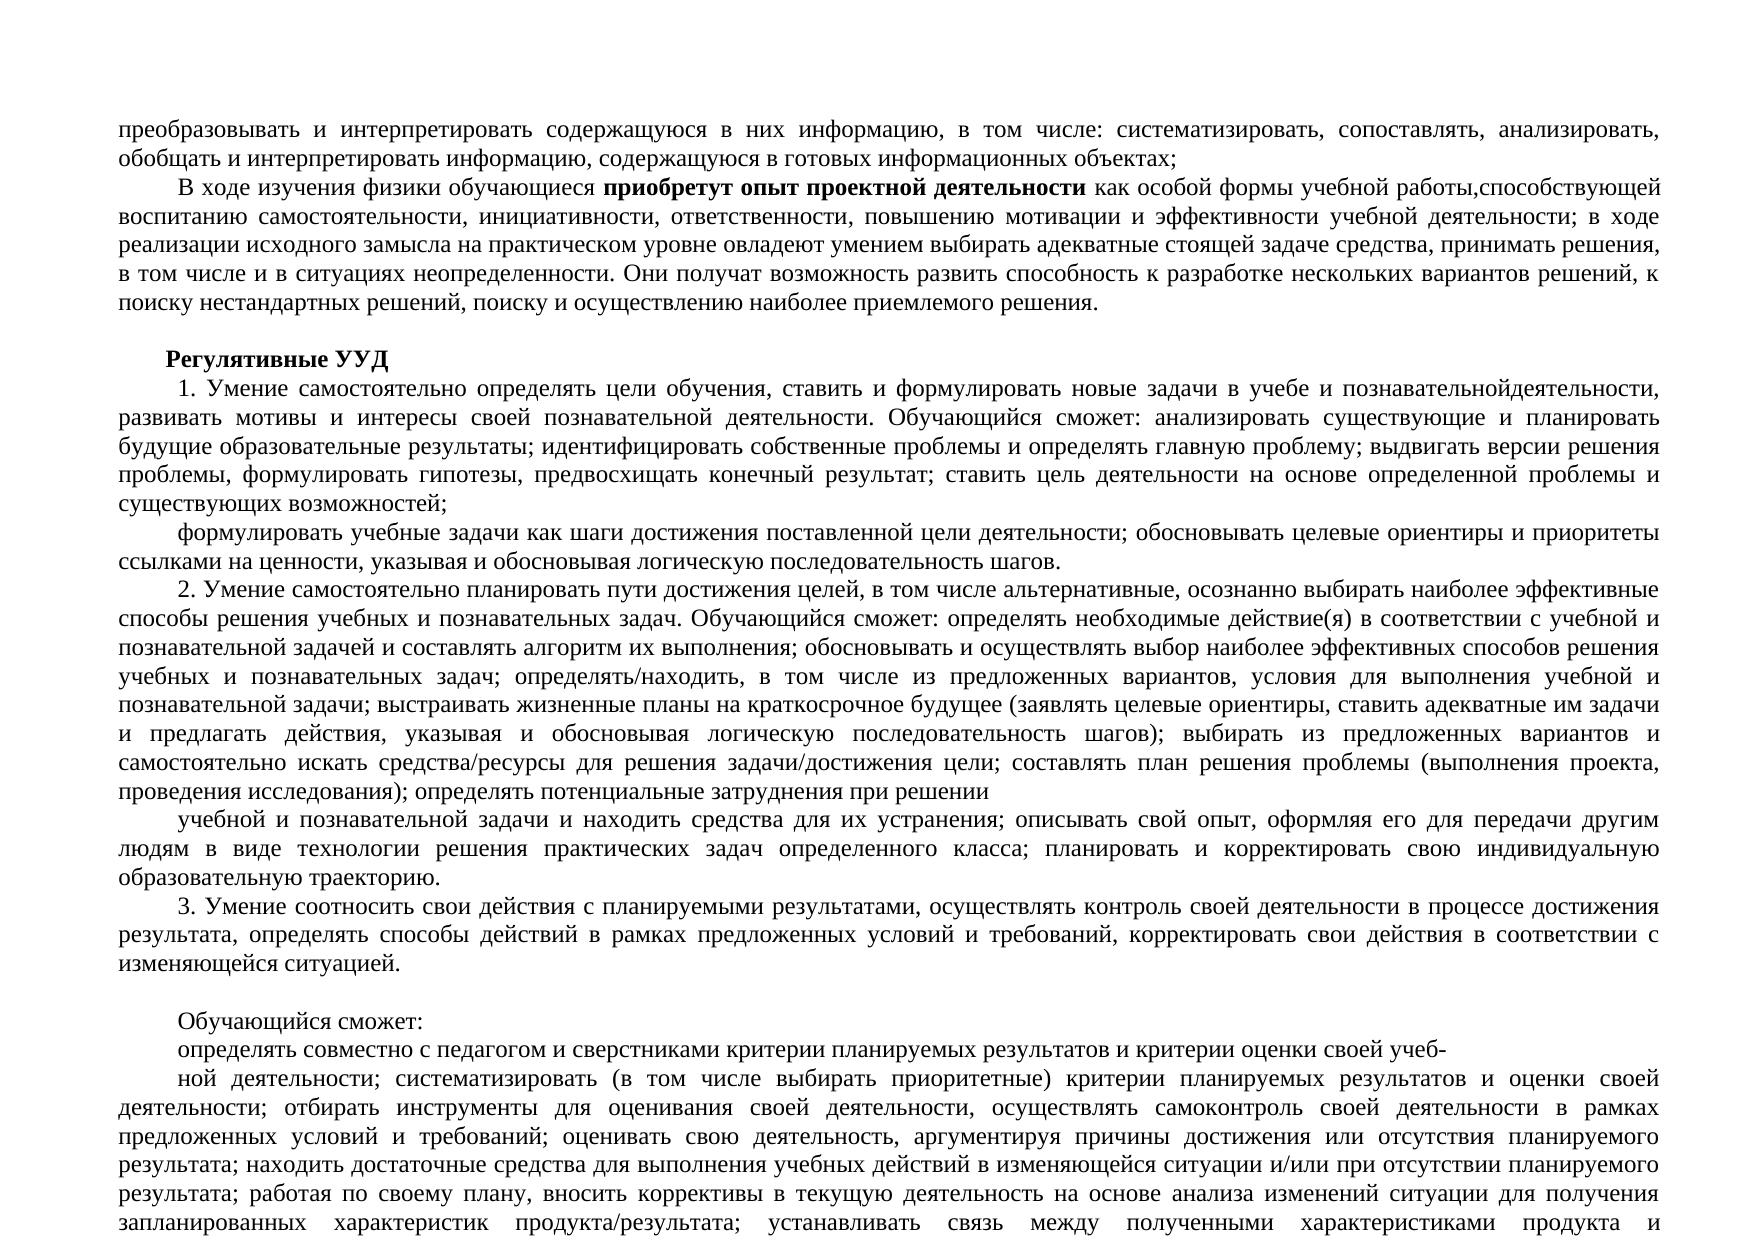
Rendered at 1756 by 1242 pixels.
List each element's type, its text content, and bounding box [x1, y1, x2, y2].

text формулировать учебные задачи как шаги достижения поставленной цели деятельности; обосновывать целевые ориентиры и приоритеты ссылками на ценности, указывая и обосновывая логическую последовательность шагов. [118, 517, 1661, 574]
text учебной и познавательной задачи и находить средства для их устранения; описывать свой опыт, оформляя его для передачи другим людям в виде технологии решения практических задач определенного класса; планировать и корректировать свою индивидуальную образовательную траекторию. [118, 804, 1661, 891]
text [118, 114, 1661, 172]
text определять совместно с педагогом и сверстниками критерии планируемых результатов и критерии оценки своей учеб- [118, 1034, 1661, 1063]
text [118, 1063, 1661, 1236]
text Регулятивные УУД [0, 344, 1661, 373]
text 3. Умение соотносить свои действия с планируемыми результатами, осуществлять контроль своей деятельности в процессе достижения результата, определять способы действий в рамках предложенных условий и требований, корректировать свои действия в соответствии с изменяющейся ситуацией. [118, 891, 1661, 977]
text Обучающийся сможет: [118, 1006, 1661, 1034]
text 1. Умение самостоятельно определять цели обучения, ставить и формулировать новые задачи в учебе и познавательнойдеятельности, развивать мотивы и интересы своей познавательной деятельности. Обучающийся сможет: анализировать существующие и планировать будущие образовательные результаты; идентифицировать собственные проблемы и определять главную проблему; выдвигать версии решения проблемы, формулировать гипотезы, предвосхищать конечный результат; ставить цель деятельности на основе определенной проблемы и существующих возможностей; [118, 373, 1661, 517]
text В ходе изучения физики обучающиеся приобретут опыт проектной деятельности как особой формы учебной работы,способствующей воспитанию самостоятельности, инициативности, ответственности, повышению мотивации и эффективности учебной деятельности; в ходе реализации исходного замысла на практическом уровне овладеют умением выбирать адекватные стоящей задаче средства, принимать решения, в том числе и в ситуациях неопределенности. Они получат возможность развить способность к разработке нескольких вариантов решений, к поиску нестандартных решений, поиску и осуществлению наиболее приемлемого решения. [118, 172, 1661, 316]
text 2. Умение самостоятельно планировать пути достижения целей, в том числе альтернативные, осознанно выбирать наиболее эффективные способы решения учебных и познавательных задач. Обучающийся сможет: определять необходимые действие(я) в соответствии с учебной и познавательной задачей и составлять алгоритм их выполнения; обосновывать и осуществлять выбор наиболее эффективных способов решения учебных и познавательных задач; определять/находить, в том числе из предложенных вариантов, условия для выполнения учебной и познавательной задачи; выстраивать жизненные планы на краткосрочное будущее (заявлять целевые ориентиры, ставить адекватные им задачи и предлагать действия, указывая и обосновывая логическую последовательность шагов); выбирать из предложенных вариантов и самостоятельно искать средства/ресурсы для решения задачи/достижения цели; составлять план решения проблемы (выполнения проекта, проведения исследования); определять потенциальные затруднения при решении [118, 574, 1661, 804]
